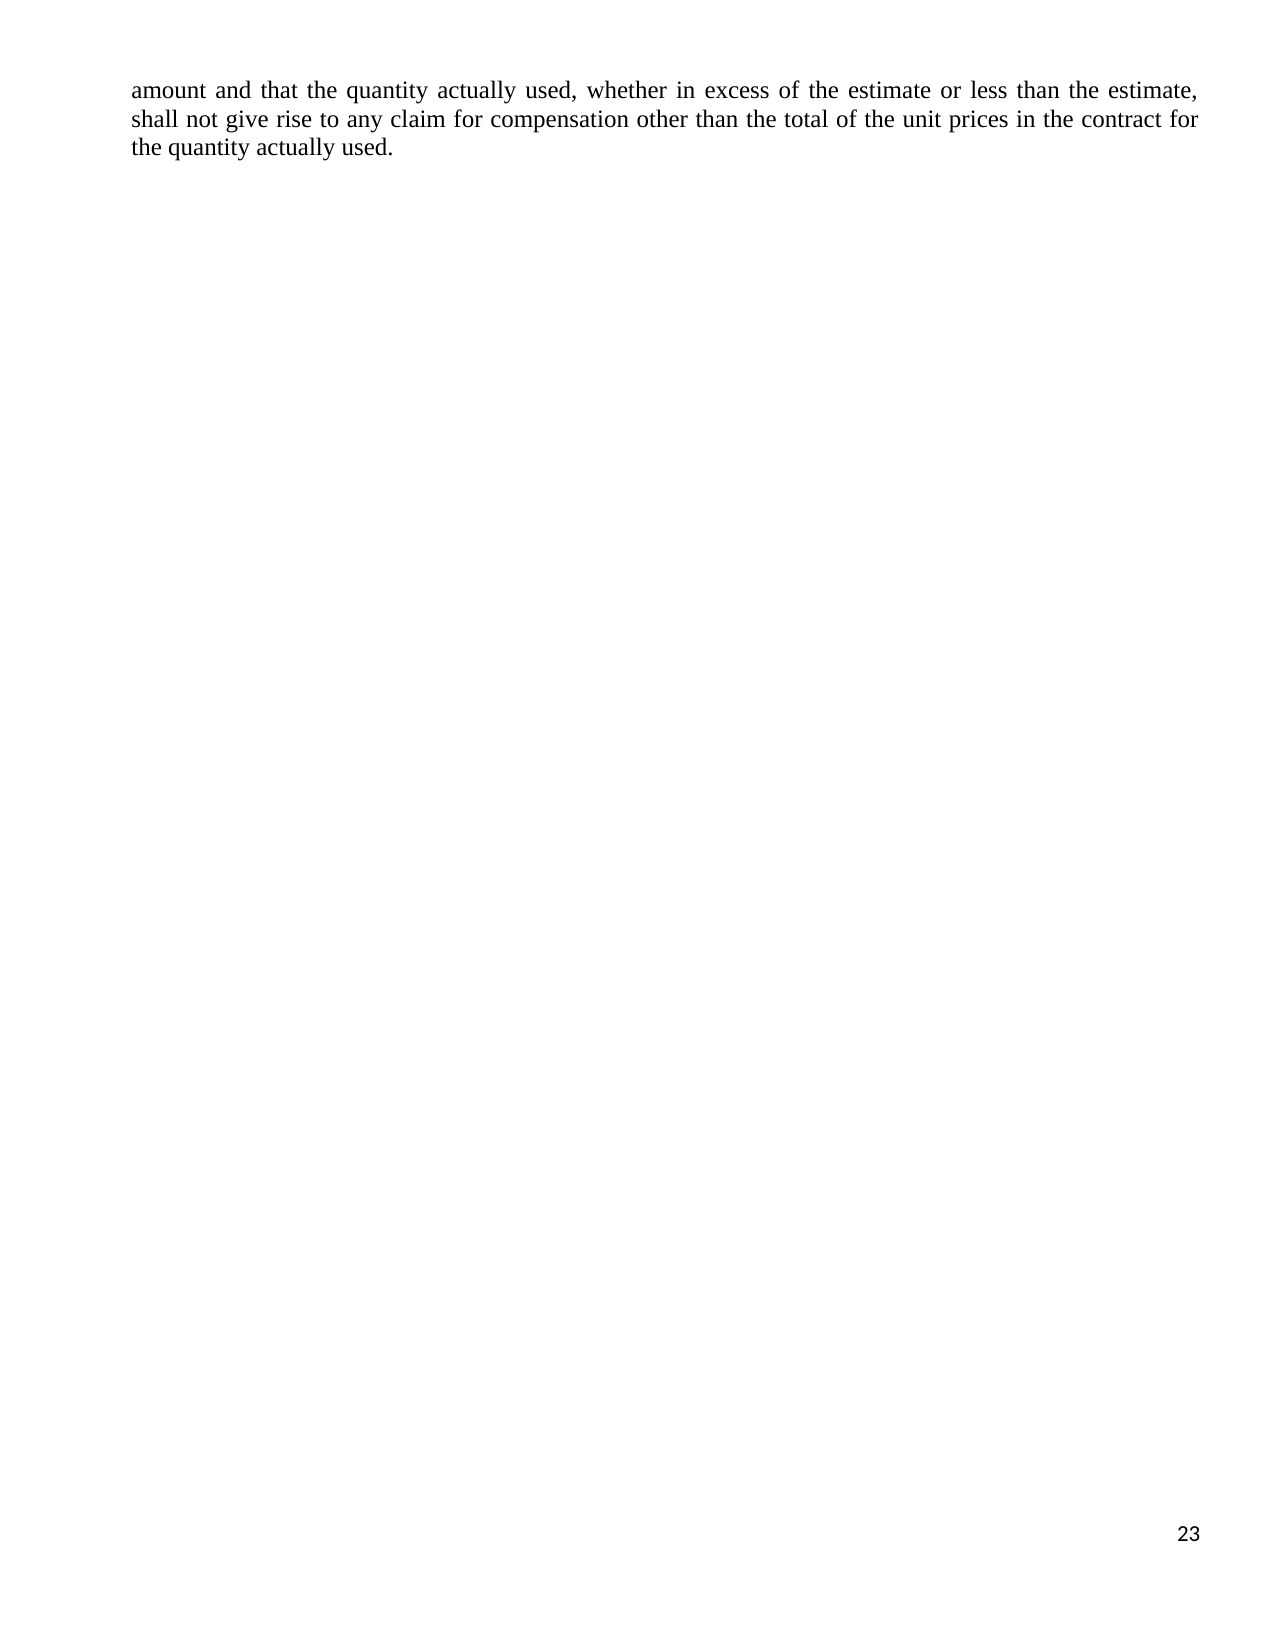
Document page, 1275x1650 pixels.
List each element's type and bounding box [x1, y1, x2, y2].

list [75, 75, 1200, 161]
